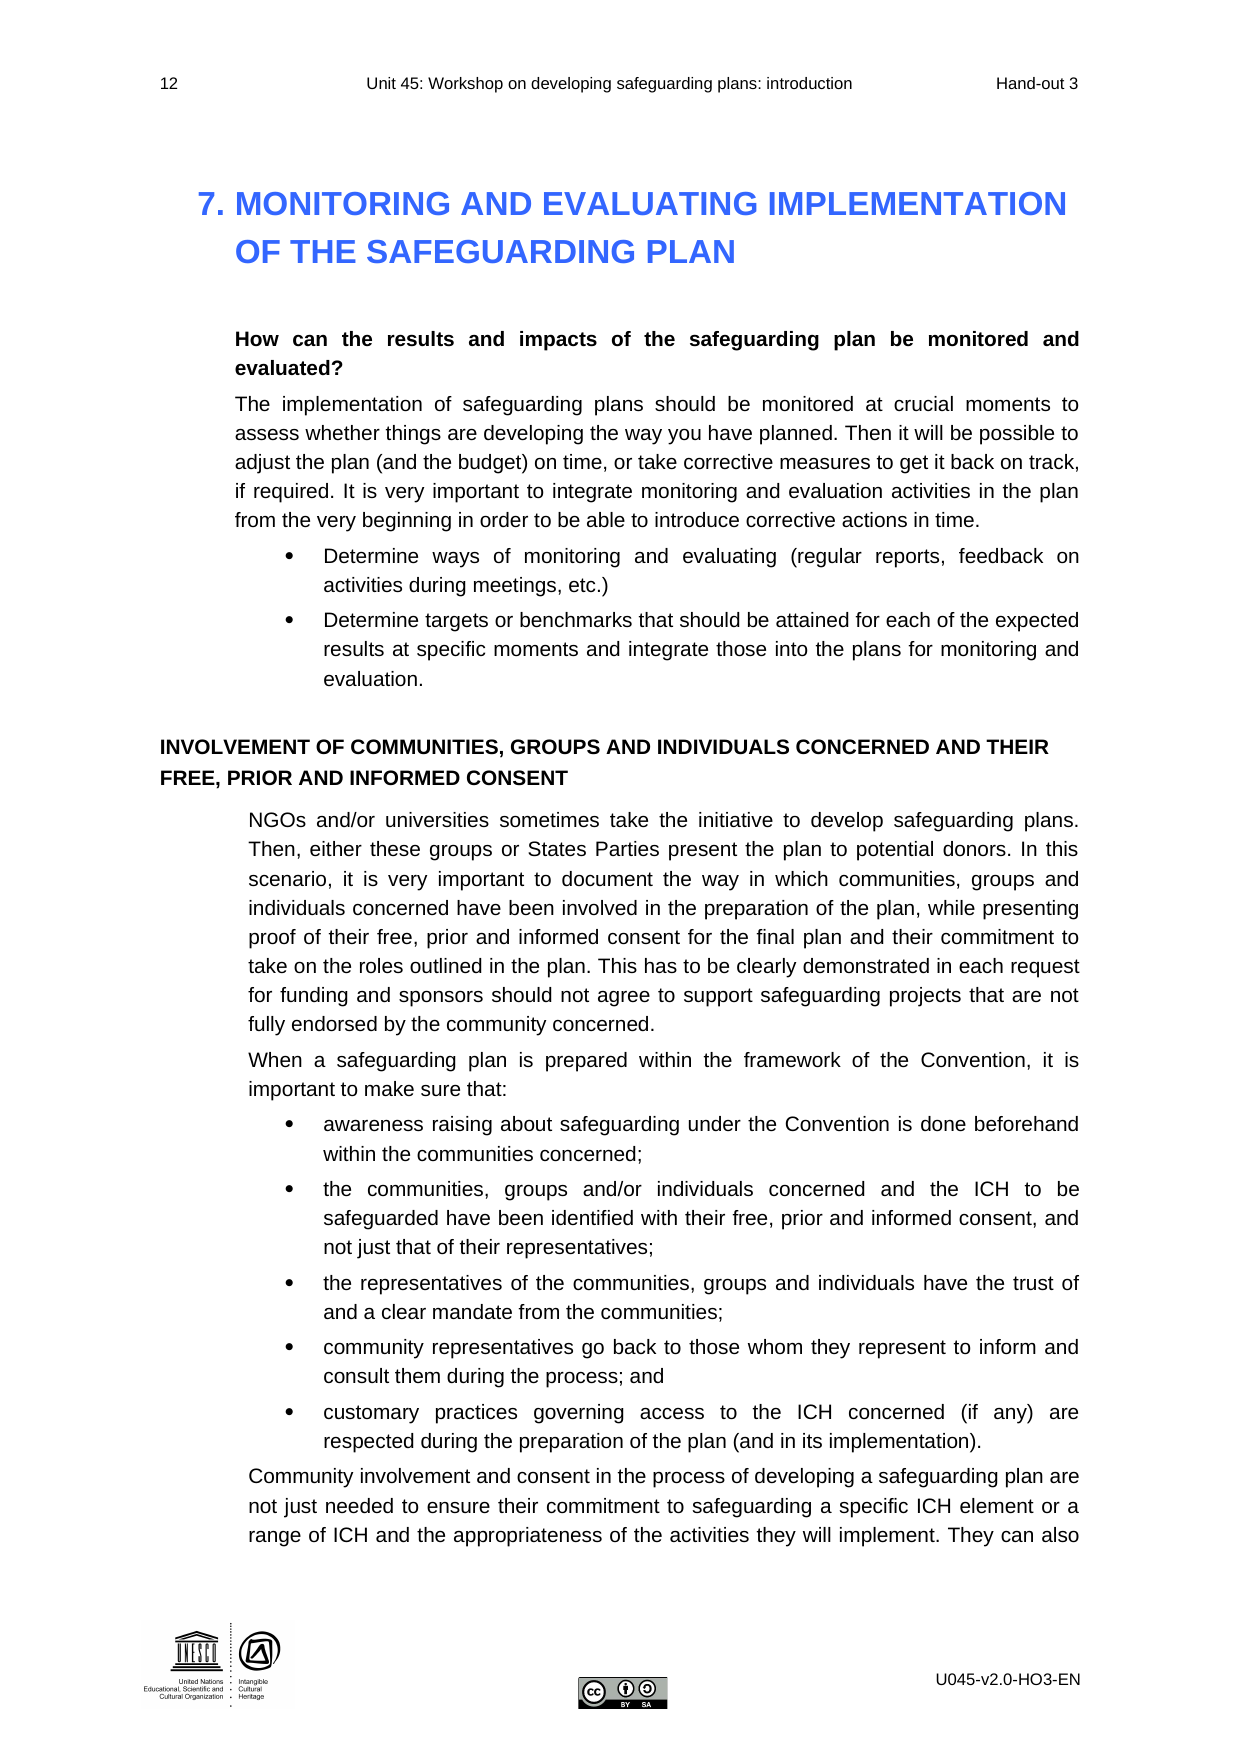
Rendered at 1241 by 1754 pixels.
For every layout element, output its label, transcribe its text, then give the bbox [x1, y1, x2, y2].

list Determine ways of monitoring and evaluating (regular reports, feedback on activities during meetings, etc.) [286, 540, 1081, 598]
list the communities, groups and/or individuals concerned and the ICH to be safeguarded have been identified with their free, prior and informed consent, and not just that of their representatives; [286, 1173, 1081, 1261]
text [248, 1461, 1081, 1548]
list Determine targets or benchmarks that should be attained for each of the expected results at specific moments and integrate those into the plans for monitoring and evaluation. [286, 604, 1081, 692]
list the representatives of the communities, groups and individuals have the trust of and a clear mandate from the communities; [286, 1267, 1081, 1325]
text The implementation of safeguarding plans should be monitored at crucial moments to assess whether things are developing the way you have planned. Then it will be possible to adjust the plan (and the budget) on time, or take corrective measures to get it back on track, if required. It is very important to integrate monitoring and evaluation activities in the plan from the very beginning in order to be able to introduce corrective actions in time. [234, 388, 1081, 533]
picture [578, 1677, 668, 1709]
subtitle involvement of communitIES, groups and individuals concerned and their free, prior and informed consent [159, 729, 1081, 792]
list Monitoring and evaluating implementation of the safeguarding plan [197, 177, 1081, 273]
list customary practices governing access to the ICH concerned (if any) are respected during the preparation of the plan (and in its implementation). [286, 1396, 1081, 1454]
list awareness raising about safeguarding under the Convention is done beforehand within the communities concerned; [286, 1108, 1081, 1167]
text When a safeguarding plan is prepared within the framework of the Convention, it is important to make sure that: [248, 1044, 1081, 1102]
list community representatives go back to those whom they represent to inform and consult them during the process; and [286, 1331, 1081, 1390]
text NGOs and/or universities sometimes take the initiative to develop safeguarding plans. Then, either these groups or States Parties present the plan to potential donors. In this scenario, it is very important to document the way in which communities, groups and individuals concerned have been involved in the preparation of the plan, while presenting proof of their free, prior and informed consent for the final plan and their commitment to take on the roles outlined in the plan. This has to be clearly demonstrated in each request for funding and sponsors should not agree to support safeguarding projects that are not fully endorsed by the community concerned. [248, 804, 1081, 1038]
picture [140, 1620, 296, 1709]
text How can the results and impacts of the safeguarding plan be monitored and evaluated? [234, 323, 1081, 381]
